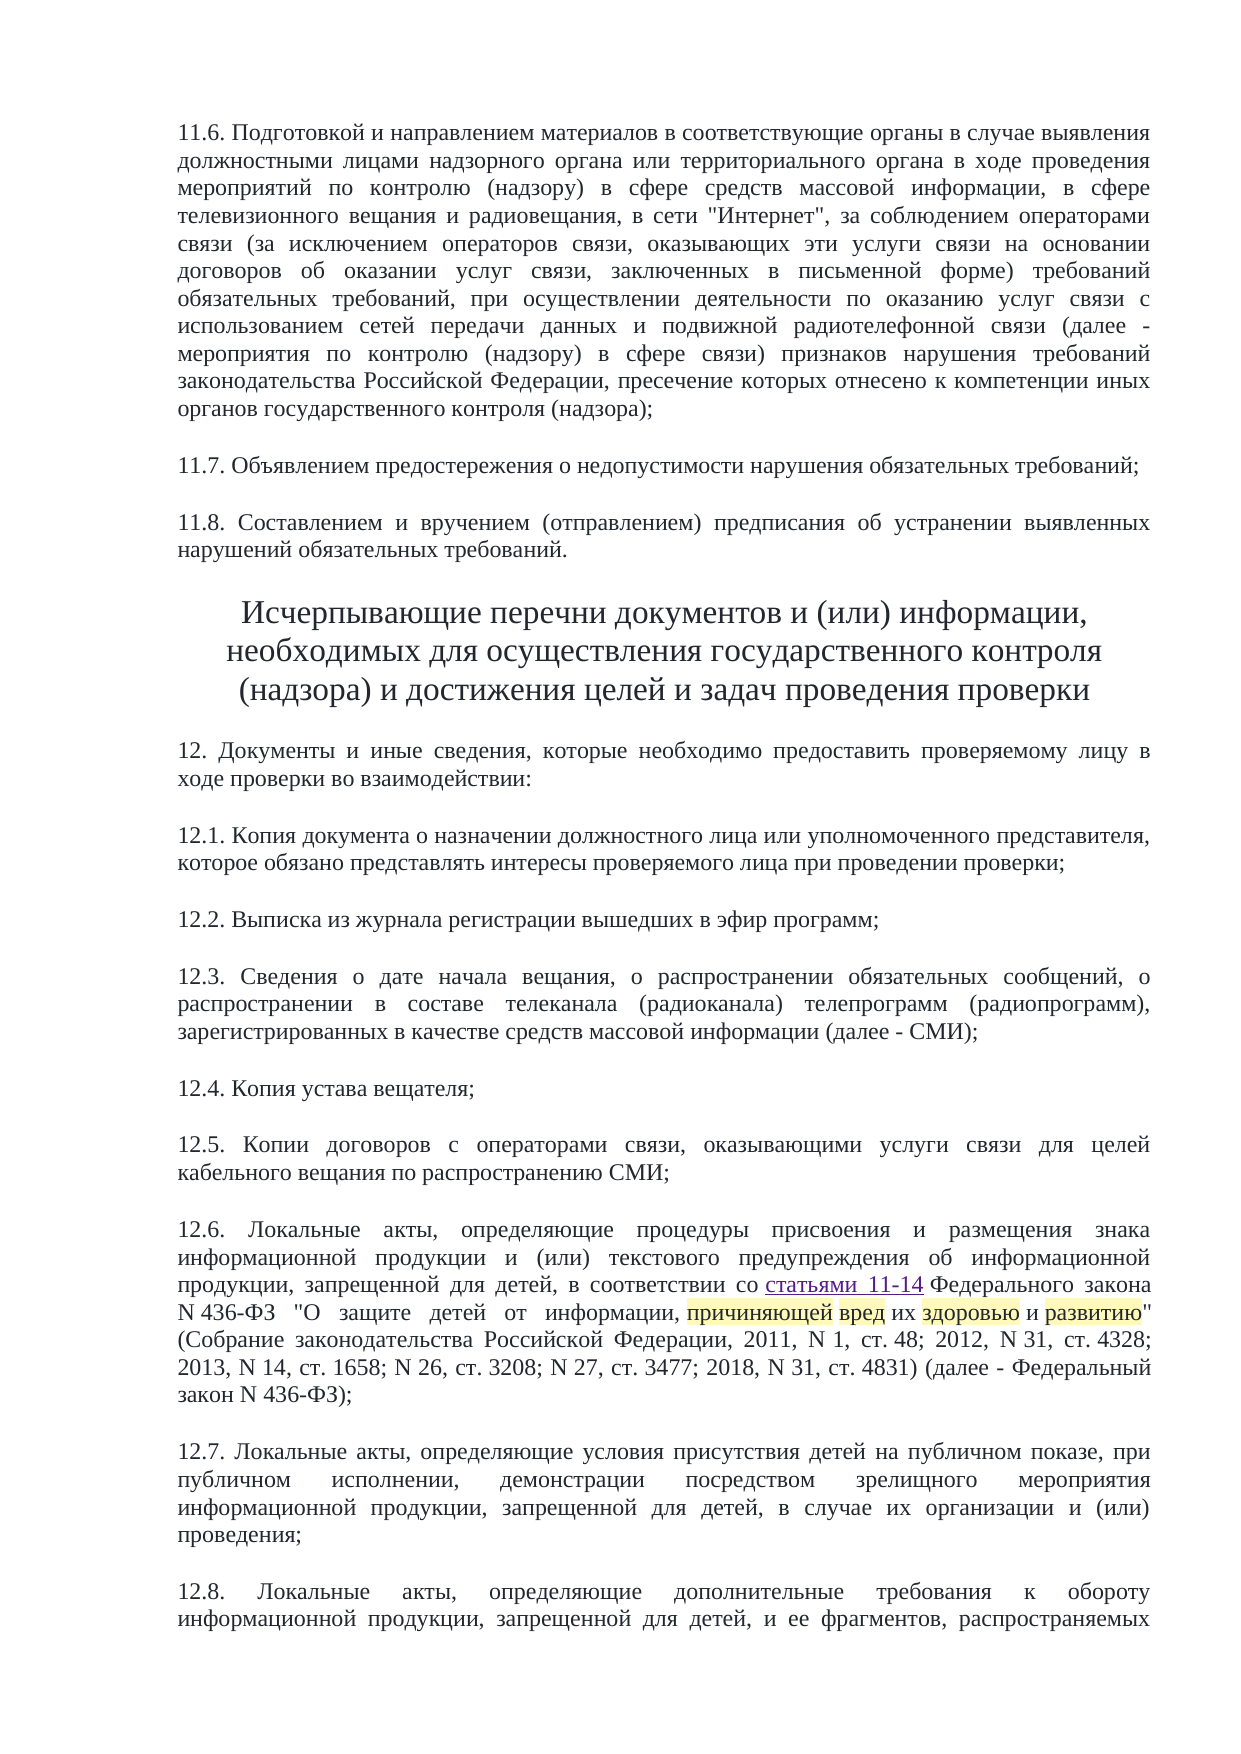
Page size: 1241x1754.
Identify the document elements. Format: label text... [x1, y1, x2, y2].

text Исчерпывающие перечни документов и (или) информации, необходимых для осуществления государственного контроля (надзора) и достижения целей и задач проведения проверки [177, 592, 1152, 707]
text 11.7. Объявлением предостережения о недопустимости нарушения обязательных требований; [177, 451, 1152, 478]
text 12.2. Выписка из журнала регистрации вышедших в эфир программ; [177, 905, 1152, 933]
text 11.8. Составлением и вручением (отправлением) предписания об устранении выявленных нарушений обязательных требований. [177, 508, 1152, 563]
text 12.3. Сведения о дате начала вещания, о распространении обязательных сообщений, о распространении в составе телеканала (радиоканала) телепрограмм (радиопрограмм), зарегистрированных в качестве средств массовой информации (далее - СМИ); [177, 962, 1152, 1044]
text 12.7. Локальные акты, определяющие условия присутствия детей на публичном показе, при публичном исполнении, демонстрации посредством зрелищного мероприятия информационной продукции, запрещенной для детей, в случае их организации и (или) проведения; [177, 1437, 1152, 1548]
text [177, 1577, 1152, 1632]
text 12.6. Локальные акты, определяющие процедуры присвоения и размещения знака информационной продукции и (или) текстового предупреждения об информационной продукции, запрещенной для детей, в соответствии со статьями 11-14 Федерального закона N 436-ФЗ "О защите детей от информации, причиняющей вред их здоровью и развитию" (Собрание законодательства Российской Федерации, 2011, N 1, ст. 48; 2012, N 31, ст. 4328; 2013, N 14, ст. 1658; N 26, ст. 3208; N 27, ст. 3477; 2018, N 31, ст. 4831) (далее - Федеральный закон N 436-ФЗ); [177, 1215, 1152, 1408]
text 12.1. Копия документа о назначении должностного лица или уполномоченного представителя, которое обязано представлять интересы проверяемого лица при проведении проверки; [177, 821, 1152, 876]
text 12.5. Копии договоров с операторами связи, оказывающими услуги связи для целей кабельного вещания по распространению СМИ; [177, 1131, 1152, 1186]
text 12. Документы и иные сведения, которые необходимо предоставить проверяемому лицу в ходе проверки во взаимодействии: [177, 736, 1152, 791]
text 12.4. Копия устава вещателя; [177, 1074, 1152, 1101]
text 11.6. Подготовкой и направлением материалов в соответствующие органы в случае выявления должностными лицами надзорного органа или территориального органа в ходе проведения мероприятий по контролю (надзору) в сфере средств массовой информации, в сфере телевизионного вещания и радиовещания, в сети "Интернет", за соблюдением операторами связи (за исключением операторов связи, оказывающих эти услуги связи на основании договоров об оказании услуг связи, заключенных в письменной форме) требований обязательных требований, при осуществлении деятельности по оказанию услуг связи с использованием сетей передачи данных и подвижной радиотелефонной связи (далее - мероприятия по контролю (надзору) в сфере связи) признаков нарушения требований законодательства Российской Федерации, пресечение которых отнесено к компетенции иных органов государственного контроля (надзора); [177, 118, 1152, 422]
